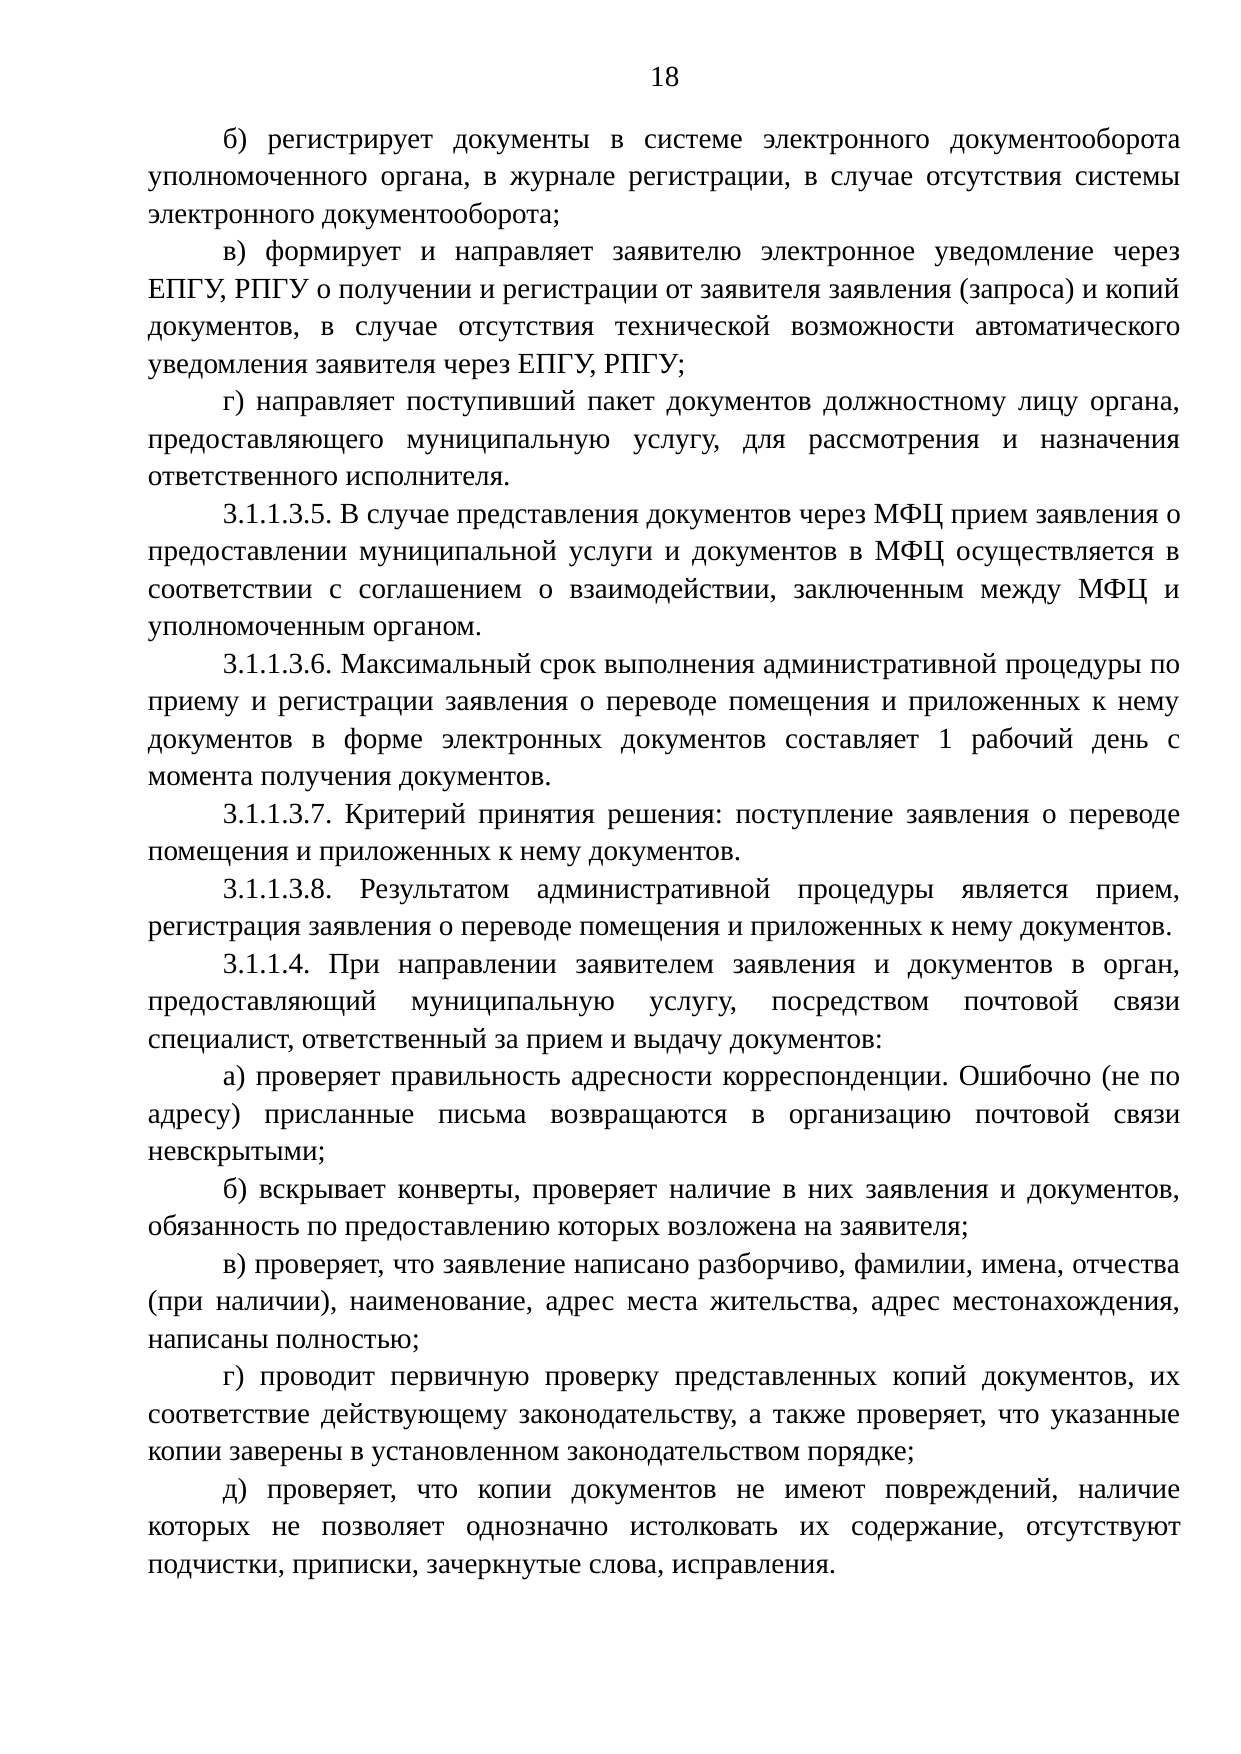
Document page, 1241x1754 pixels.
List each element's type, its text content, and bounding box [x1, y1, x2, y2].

text 3.1.1.3.7. Критерий принятия решения: поступление заявления о переводе помещения и приложенных к нему документов. [148, 793, 1181, 868]
text д) проверяет, что копии документов не имеют повреждений, наличие которых не позволяет однозначно истолковать их содержание, отсутствуют подчистки, приписки, зачеркнутые слова, исправления. [148, 1468, 1181, 1581]
text б) вскрывает конверты, проверяет наличие в них заявления и документов, обязанность по предоставлению которых возложена на заявителя; [148, 1168, 1181, 1243]
text 3.1.1.4. При направлении заявителем заявления и документов в орган, предоставляющий муниципальную услугу, посредством почтовой связи специалист, ответственный за прием и выдачу документов: [148, 943, 1181, 1056]
text 3.1.1.3.5. В случае представления документов через МФЦ прием заявления о предоставлении муниципальной услуги и документов в МФЦ осуществляется в соответствии с соглашением о взаимодействии, заключенным между МФЦ и уполномоченным органом. [148, 493, 1181, 643]
text в) проверяет, что заявление написано разборчиво, фамилии, имена, отчества (при наличии), наименование, адрес места жительства, адрес местонахождения, написаны полностью; [148, 1243, 1181, 1356]
text б) регистрирует документы в системе электронного документооборота уполномоченного органа, в журнале регистрации, в случае отсутствия системы электронного документооборота; [148, 118, 1181, 231]
text 3.1.1.3.6. Максимальный срок выполнения административной процедуры по приему и регистрации заявления о переводе помещения и приложенных к нему документов в форме электронных документов составляет 1 рабочий день с момента получения документов. [148, 643, 1181, 793]
text а) проверяет правильность адресности корреспонденции. Ошибочно (не по адресу) присланные письма возвращаются в организацию почтовой связи невскрытыми; [148, 1056, 1181, 1168]
text в) формирует и направляет заявителю электронное уведомление через ЕПГУ, РПГУ о получении и регистрации от заявителя заявления (запроса) и копий документов, в случае отсутствия технической возможности автоматического уведомления заявителя через ЕПГУ, РПГУ; [148, 231, 1181, 381]
text г) проводит первичную проверку представленных копий документов, их соответствие действующему законодательству, а также проверяет, что указанные копии заверены в установленном законодательством порядке; [148, 1356, 1181, 1468]
text 3.1.1.3.8. Результатом административной процедуры является прием, регистрация заявления о переводе помещения и приложенных к нему документов. [148, 868, 1181, 943]
text г) направляет поступивший пакет документов должностному лицу органа, предоставляющего муниципальную услугу, для рассмотрения и назначения ответственного исполнителя. [148, 381, 1181, 493]
